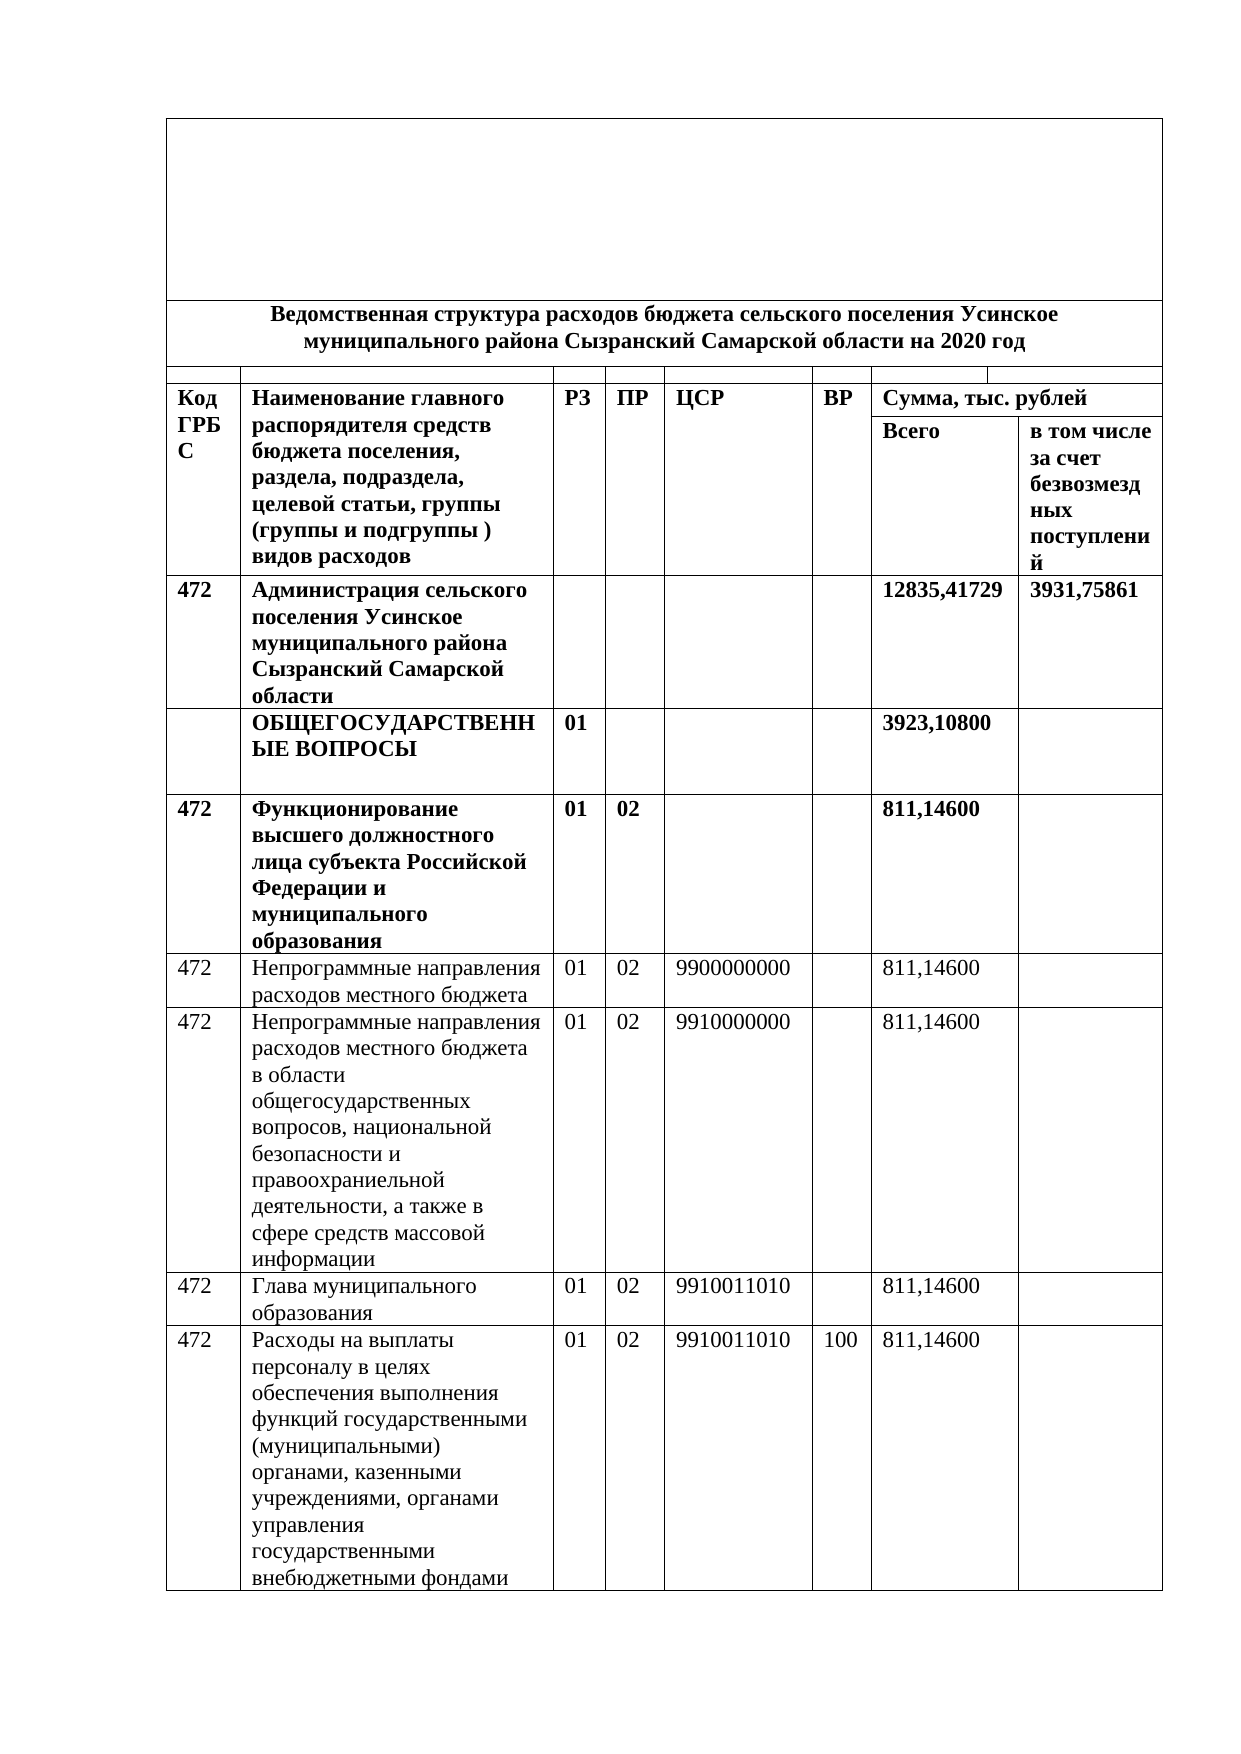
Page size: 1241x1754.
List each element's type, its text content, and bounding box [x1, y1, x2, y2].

table_cell [1019, 954, 1162, 1007]
table_cell Ведомственная структура расходов бюджета сельского поселения Усинское муниципального района Сызранский Самарской области на 2020 год [167, 301, 1162, 366]
table_cell 811,14600 [872, 954, 1018, 1007]
table_cell [665, 709, 812, 794]
table_cell 811,14600 [872, 1008, 1018, 1272]
table_cell 01 [554, 709, 605, 794]
table_cell Расходы на выплаты персоналу в целях обеспечения выполнения функций государственными (муниципальными) органами, казенными учреждениями, органами управления государственными внебюджетными фондами [241, 1326, 553, 1590]
table_cell 02 [606, 1008, 664, 1272]
table_cell Непрограммные направления расходов местного бюджета в области общегосударственных вопросов, национальной безопасности и правоохраниельной деятельности, а также в сфере средств массовой информации [241, 1008, 553, 1272]
table_cell [665, 367, 812, 383]
table_cell 9910011010 [665, 1326, 812, 1590]
table_cell [813, 367, 871, 383]
table_cell [665, 576, 812, 708]
table_cell [813, 954, 871, 1007]
table_cell [167, 709, 240, 794]
table_cell Наименование главного распорядителя средств бюджета поселения, раздела, подраздела, целевой статьи, группы (группы и подгруппы ) видов расходов [241, 384, 553, 575]
table_cell [606, 576, 664, 708]
table_cell 3931,75861 [1019, 576, 1162, 708]
table_cell 9910000000 [665, 1008, 812, 1272]
table_cell [554, 367, 605, 383]
table_cell Код ГРБС [167, 384, 240, 575]
table_cell [1019, 1326, 1162, 1590]
table_cell [554, 576, 605, 708]
table_cell [813, 576, 871, 708]
table_cell [241, 367, 553, 383]
table_cell 01 [554, 1326, 605, 1590]
table_cell в том числе за счет безвозмездных поступлений [1019, 417, 1162, 575]
table_cell [813, 709, 871, 794]
table_cell 01 [554, 954, 605, 1007]
table_cell 9900000000 [665, 954, 812, 1007]
table_cell Всего [872, 417, 1018, 575]
table_cell 472 [167, 1273, 240, 1325]
table_cell ОБЩЕГОСУДАРСТВЕННЫЕ ВОПРОСЫ [241, 709, 553, 794]
table_cell [1019, 709, 1162, 794]
table_cell 02 [606, 1273, 664, 1325]
table_cell Сумма, тыс. рублей [872, 384, 1162, 416]
table_cell [813, 1273, 871, 1325]
table_cell Администрация сельского поселения Усинское муниципального района Сызранский Самарской области [241, 576, 553, 708]
table_cell Функционирование высшего должностного лица субъекта Российской Федерации и муниципального образования [241, 795, 553, 953]
table_cell [872, 367, 987, 383]
table_cell 472 [167, 1008, 240, 1272]
table_cell 472 [167, 576, 240, 708]
table_cell Глава муниципального образования [241, 1273, 553, 1325]
table_cell 100 [813, 1326, 871, 1590]
table_cell 811,14600 [872, 1273, 1018, 1325]
table_cell [665, 795, 812, 953]
table_cell ВР [813, 384, 871, 575]
table_cell 3923,10800 [872, 709, 1018, 794]
table_cell [1019, 1008, 1162, 1272]
table_cell [813, 795, 871, 953]
table_cell ПР [606, 384, 664, 575]
table_cell ЦСР [665, 384, 812, 575]
table_cell [1019, 795, 1162, 953]
table_cell 01 [554, 1008, 605, 1272]
table_cell [988, 367, 1162, 383]
table_cell 02 [606, 954, 664, 1007]
table_cell [606, 709, 664, 794]
table_cell 02 [606, 795, 664, 953]
table_cell 472 [167, 954, 240, 1007]
table_cell [1019, 1273, 1162, 1325]
table_cell 01 [554, 1273, 605, 1325]
table_cell 02 [606, 1326, 664, 1590]
table_header [167, 119, 1162, 299]
table_cell 472 [167, 1326, 240, 1590]
table_cell 811,14600 [872, 1326, 1018, 1590]
table_cell РЗ [554, 384, 605, 575]
table_cell Непрограммные направления расходов местного бюджета [241, 954, 553, 1007]
table_cell [606, 367, 664, 383]
table_cell 811,14600 [872, 795, 1018, 953]
table_cell [167, 367, 240, 383]
table_cell 01 [554, 795, 605, 953]
table_cell [813, 1008, 871, 1272]
table_cell 472 [167, 795, 240, 953]
table_cell 12835,41729 [872, 576, 1018, 708]
table_cell 9910011010 [665, 1273, 812, 1325]
